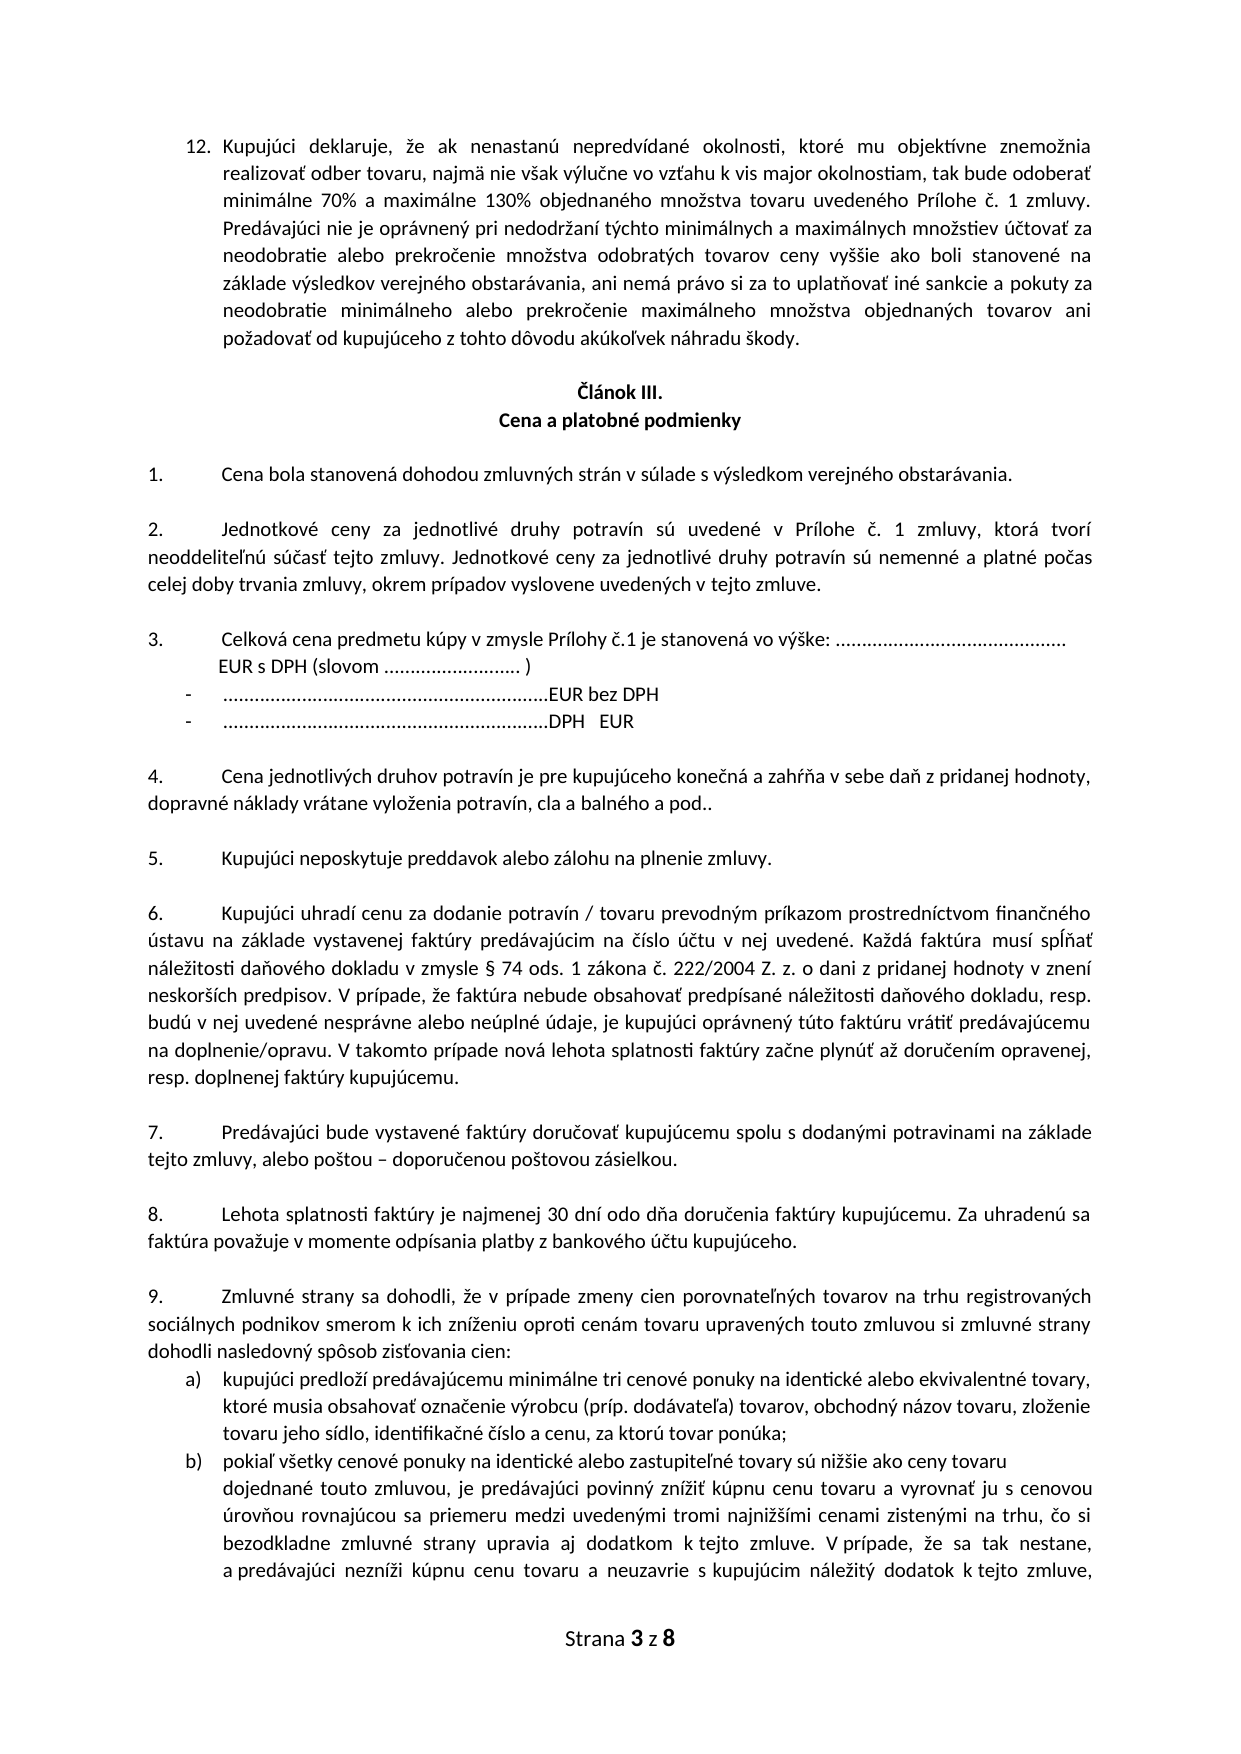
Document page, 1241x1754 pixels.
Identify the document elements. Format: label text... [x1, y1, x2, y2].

list Kupujúci uhradí cenu za dodanie potravín / tovaru prevodným príkazom prostredníctvom finančného ústavu na základe vystavenej faktúry predávajúcim na číslo účtu v nej uvedené. Každá faktúra musí spĺňať náležitosti daňového dokladu v zmysle § 74 ods. 1 zákona č. 222/2004 Z. z. o dani z pridanej hodnoty v znení neskorších predpisov. V prípade, že faktúra nebude obsahovať predpísané náležitosti daňového dokladu, resp. budú v nej uvedené nesprávne alebo neúplné údaje, je kupujúci oprávnený túto faktúru vrátiť predávajúcemu na doplnenie/opravu. V takomto prípade nová lehota splatnosti faktúry začne plynúť až doručením opravenej, resp. doplnenej faktúry kupujúcemu. [148, 900, 1093, 1090]
list pokiaľ všetky cenové ponuky na identické alebo zastupiteľné tovary sú nižšie ako ceny tovaru [185, 1448, 1093, 1473]
list Jednotkové ceny za jednotlivé druhy potravín sú uvedené v Prílohe č. 1 zmluvy, ktorá tvorí neoddeliteľnú súčasť tejto zmluvy. Jednotkové ceny za jednotlivé druhy potravín sú nemenné a platné počas celej doby trvania zmluvy, okrem prípadov vyslovene uvedených v tejto zmluve. [148, 516, 1093, 597]
list ..............................................................DPH EUR [185, 708, 1093, 734]
list Predávajúci bude vystavené faktúry doručovať kupujúcemu spolu s dodanými potravinami na základe tejto zmluvy, alebo poštou – doporučenou poštovou zásielkou. [148, 1119, 1093, 1172]
list Cena a platobné podmienky [148, 407, 1093, 432]
list Cena jednotlivých druhov potravín je pre kupujúceho konečná a zahŕňa v sebe daň z pridanej hodnoty, dopravné náklady vrátane vyloženia potravín, cla a balného a pod.. [148, 763, 1093, 816]
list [223, 1475, 1093, 1583]
list Článok III. [148, 379, 1093, 405]
list Cena bola stanovená dohodou zmluvných strán v súlade s výsledkom verejného obstarávania. [148, 462, 1093, 487]
list Kupujúci neposkytuje preddavok alebo zálohu na plnenie zmluvy. [148, 845, 1093, 871]
list EUR s DPH (slovom .......................... ) [148, 653, 1093, 679]
list Zmluvné strany sa dohodli, že v prípade zmeny cien porovnateľných tovarov na trhu registrovaných sociálnych podnikov smerom k ich zníženiu oproti cenám tovaru upravených touto zmluvou si zmluvné strany dohodli nasledovný spôsob zisťovania cien: [148, 1283, 1093, 1364]
list kupujúci predloží predávajúcemu minimálne tri cenové ponuky na identické alebo ekvivalentné tovary, ktoré musia obsahovať označenie výrobcu (príp. dodávateľa) tovarov, obchodný názov tovaru, zloženie tovaru jeho sídlo, identifikačné číslo a cenu, za ktorú tovar ponúka; [185, 1366, 1093, 1446]
list Lehota splatnosti faktúry je najmenej 30 dní odo dňa doručenia faktúry kupujúcemu. Za uhradenú sa faktúra považuje v momente odpísania platby z bankového účtu kupujúceho. [148, 1201, 1093, 1254]
list Kupujúci deklaruje, že ak nenastanú nepredvídané okolnosti, ktoré mu objektívne znemožnia realizovať odber tovaru, najmä nie však výlučne vo vzťahu k vis major okolnostiam, tak bude odoberať minimálne 70% a maximálne 130% objednaného množstva tovaru uvedeného Prílohe č. 1 zmluvy. Predávajúci nie je oprávnený pri nedodržaní týchto minimálnych a maximálnych množstiev účtovať za neodobratie alebo prekročenie množstva odobratých tovarov ceny vyššie ako boli stanovené na základe výsledkov verejného obstarávania, ani nemá právo si za to uplatňovať iné sankcie a pokuty za neodobratie minimálneho alebo prekročenie maximálneho množstva objednaných tovarov ani požadovať od kupujúceho z tohto dôvodu akúkoľvek náhradu škody. [185, 133, 1093, 350]
list Celková cena predmetu kúpy v zmysle Prílohy č.1 je stanovená vo výške: ............................................ [148, 626, 1093, 651]
list ..............................................................EUR bez DPH [185, 681, 1093, 706]
